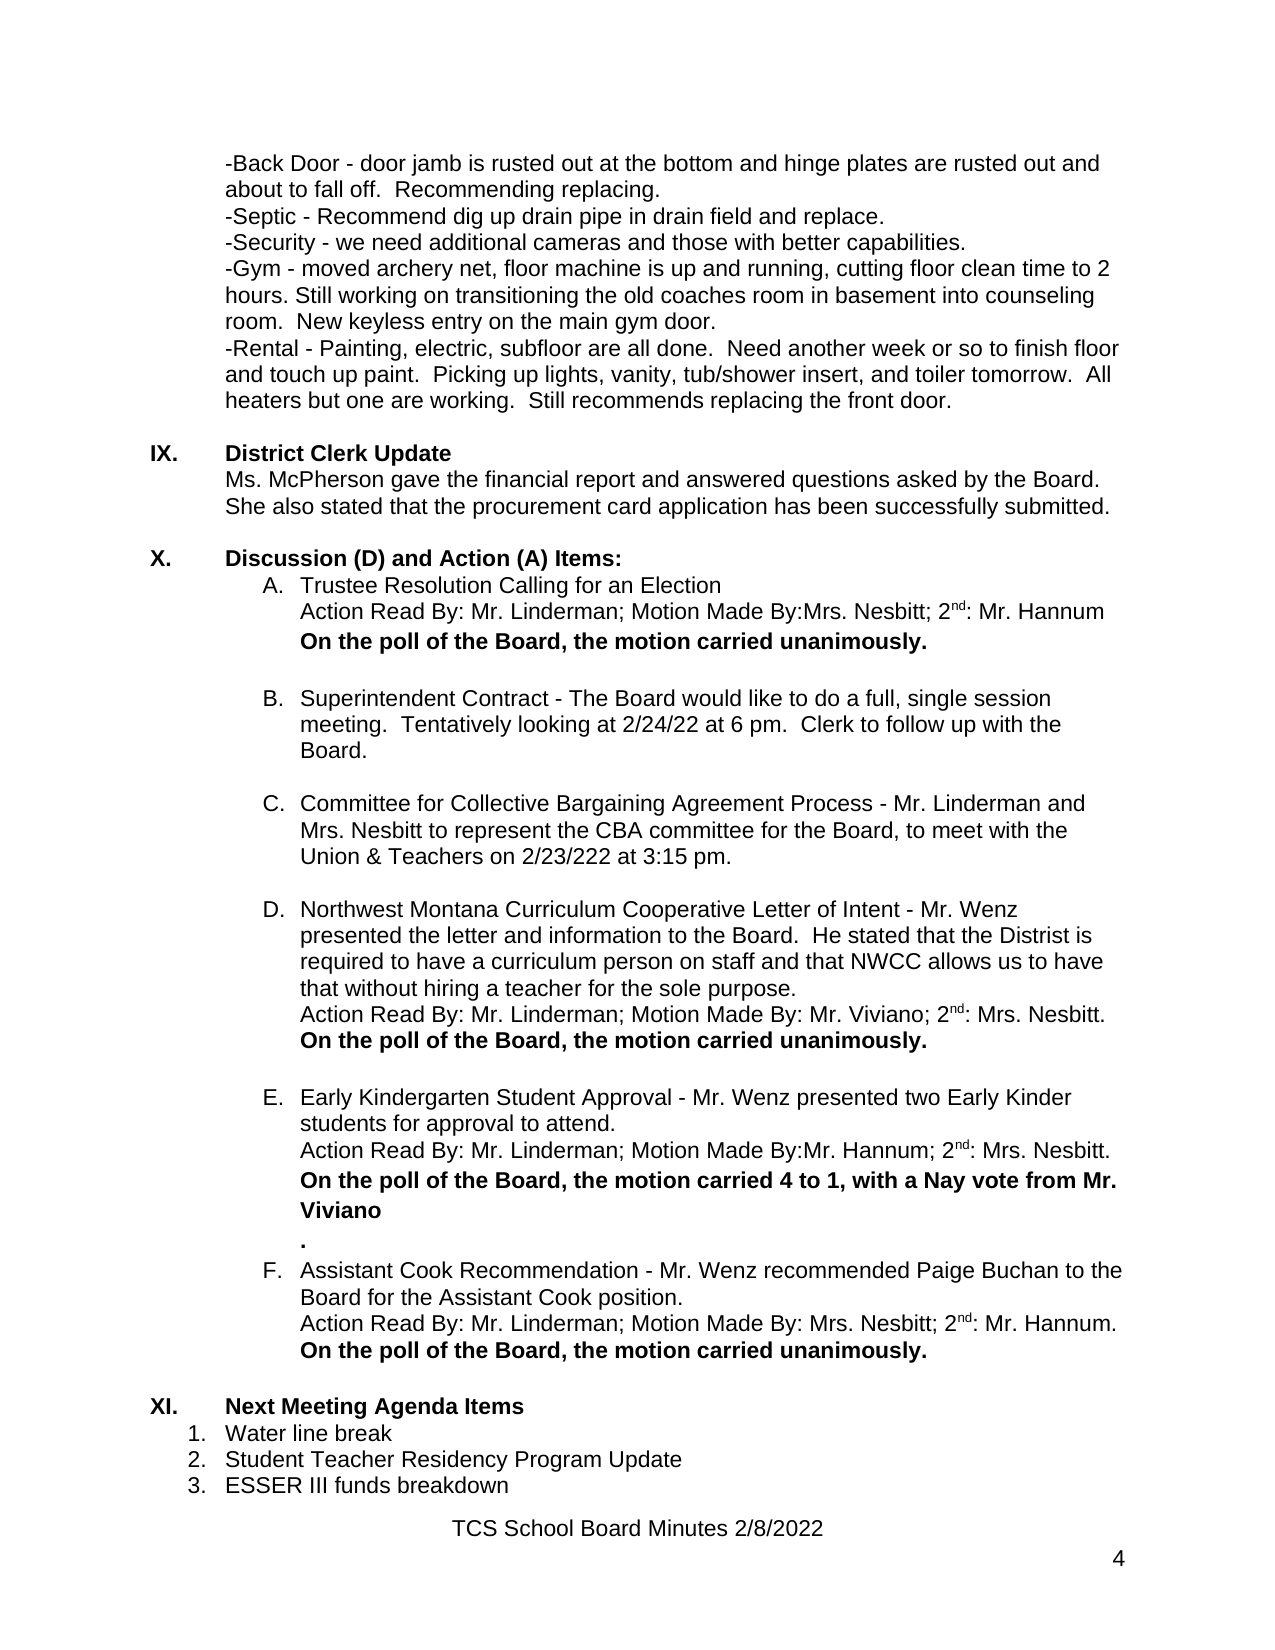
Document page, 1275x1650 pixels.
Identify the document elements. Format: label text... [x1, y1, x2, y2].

list Student Teacher Residency Program Update [187, 1446, 1125, 1472]
text Action Read By: Mr. Linderman; Motion Made By:Mr. Hannum; 2nd: Mrs. Nesbitt. [225, 1137, 1125, 1163]
list Trustee Resolution Calling for an Election [262, 572, 1125, 598]
text . [225, 1227, 1125, 1254]
text On the poll of the Board, the motion carried 4 to 1, with a Nay vote from Mr. Viviano [300, 1167, 1125, 1223]
text Action Read By: Mr. Linderman; Motion Made By:Mrs. Nesbitt; 2nd: Mr. Hannum [225, 598, 1125, 624]
text Action Read By: Mr. Linderman; Motion Made By: Mrs. Nesbitt; 2nd: Mr. Hannum. [300, 1310, 1125, 1337]
text -Rental - Painting, electric, subfloor are all done. Need another week or so to finish floor and touch up paint. Picking up lights, vanity, tub/shower insert, and toiler tomorrow. All heaters but one are working. Still recommends replacing the front door. [225, 334, 1125, 413]
list Water line break [187, 1419, 1125, 1446]
text Ms. McPherson gave the financial report and answered questions asked by the Board. She also stated that the procurement card application has been successfully submitted. [225, 466, 1125, 519]
text X. Discussion (D) and Action (A) Items: [150, 545, 1125, 572]
list Committee for Collective Bargaining Agreement Process - Mr. Linderman and Mrs. Nesbitt to represent the CBA committee for the Board, to meet with the Union & Teachers on 2/23/222 at 3:15 pm. [262, 790, 1125, 869]
text IX. District Clerk Update [150, 440, 1125, 466]
list Northwest Montana Curriculum Cooperative Letter of Intent - Mr. Wenz presented the letter and information to the Board. He stated that the Distrist is required to have a curriculum person on staff and that NWCC allows us to have that without hiring a teacher for the sole purpose. [797, 896, 1125, 1001]
list Superintendent Contract - The Board would like to do a full, single session meeting. Tentatively looking at 2/24/22 at 6 pm. Clerk to follow up with the Board. [262, 685, 1125, 764]
list Early Kindergarten Student Approval - Mr. Wenz presented two Early Kinder students for approval to attend. [262, 1084, 1125, 1137]
list ESSER III funds breakdown [187, 1472, 1125, 1498]
list Assistant Cook Recommendation - Mr. Wenz recommended Paige Buchan to the Board for the Assistant Cook position. [262, 1257, 1125, 1310]
text -Security - we need additional cameras and those with better capabilities. [225, 229, 1125, 255]
text -Gym - moved archery net, floor machine is up and running, cutting floor clean time to 2 hours. Still working on transitioning the old coaches room in basement into counseling room. New keyless entry on the main gym door. [225, 255, 1125, 334]
text On the poll of the Board, the motion carried unanimously. [225, 1027, 1125, 1054]
text On the poll of the Board, the motion carried unanimously. [225, 628, 1125, 654]
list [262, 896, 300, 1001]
text -Septic - Recommend dig up drain pipe in drain field and replace. [225, 203, 1125, 229]
text On the poll of the Board, the motion carried unanimously. [225, 1337, 1125, 1363]
text XI. Next Meeting Agenda Items [150, 1393, 1125, 1419]
text -Back Door - door jamb is rusted out at the bottom and hinge plates are rusted out and about to fall off. Recommending replacing. [225, 150, 1125, 203]
text Action Read By: Mr. Linderman; Motion Made By: Mr. Viviano; 2nd: Mrs. Nesbitt. [300, 1001, 1125, 1027]
